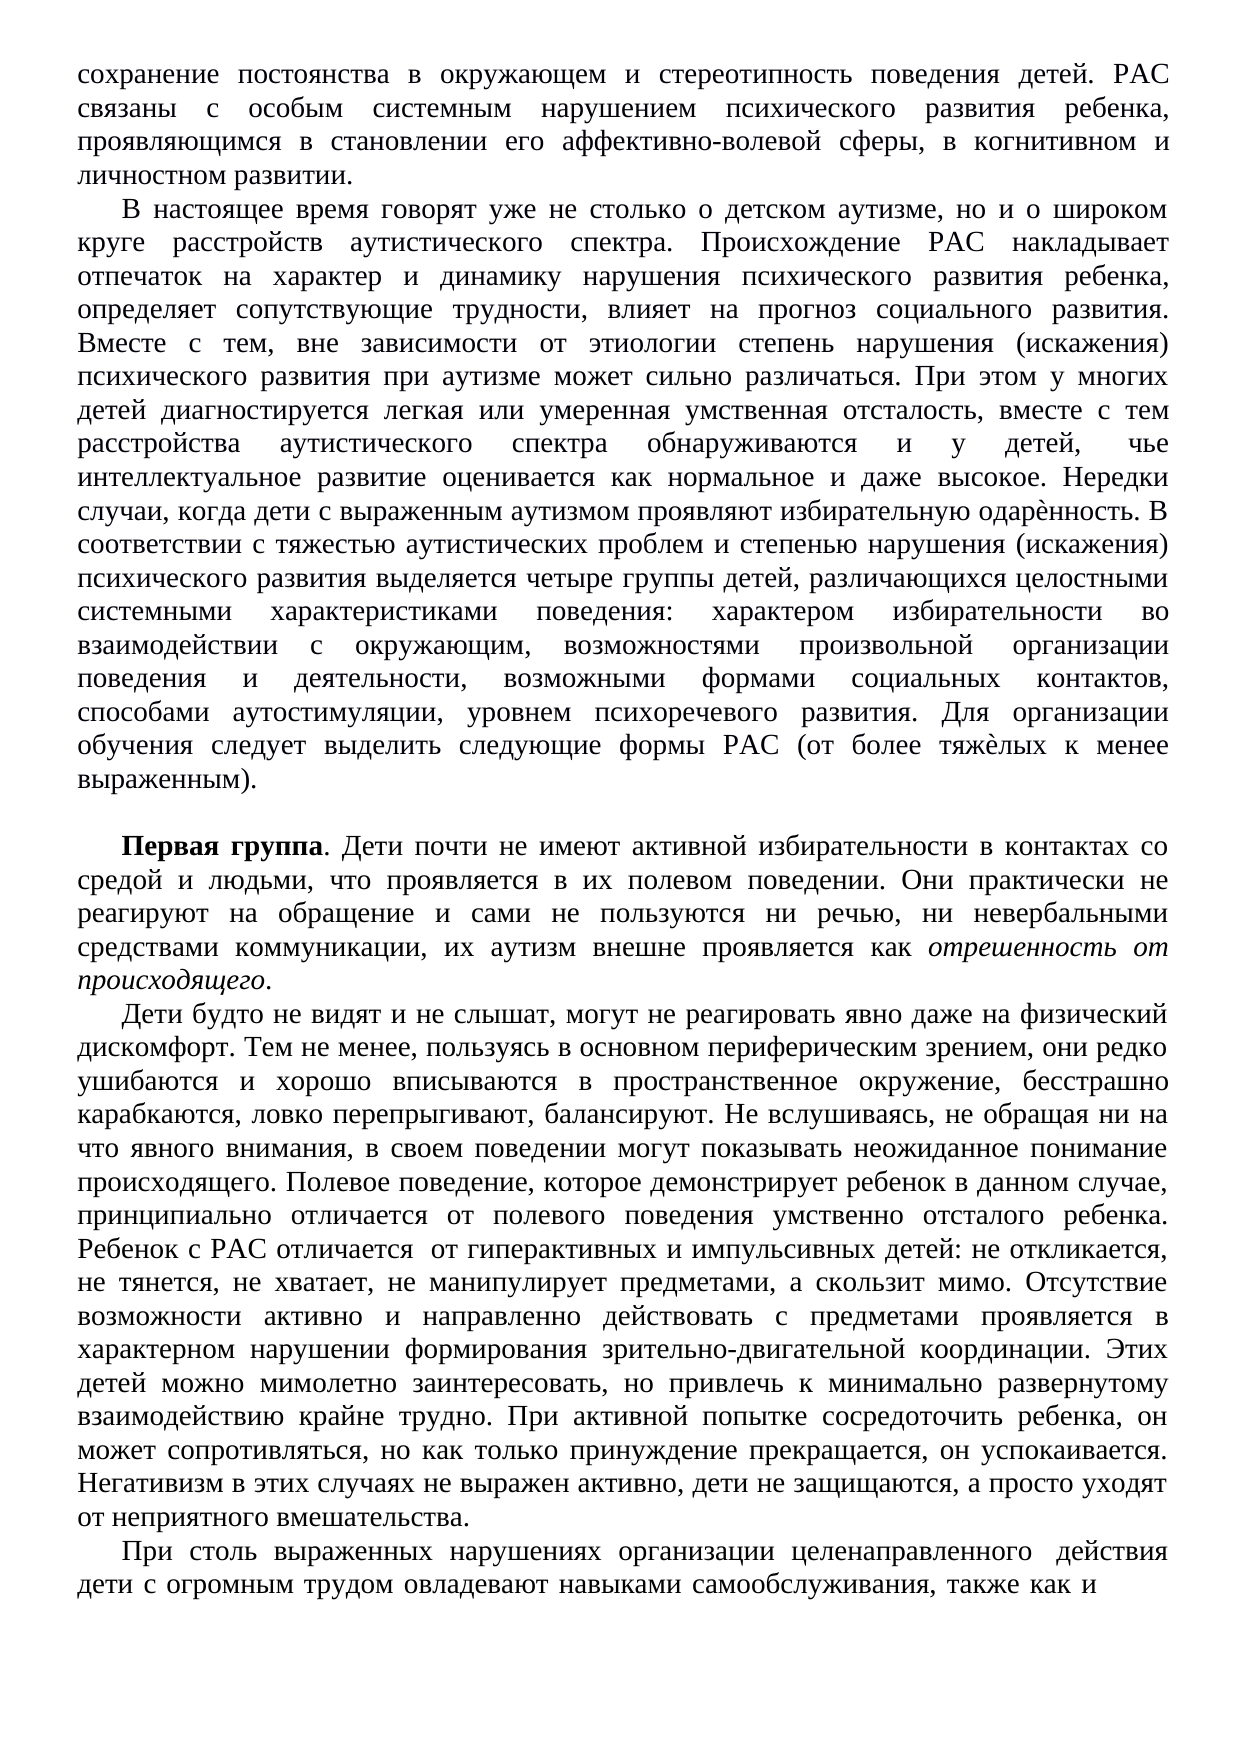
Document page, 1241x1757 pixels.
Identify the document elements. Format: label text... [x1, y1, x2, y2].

text сохранение постоянства в окружающем и стереотипность поведения детей. РАС связаны с особым системным нарушением психического развития ребенка, проявляющимся в становлении его аффективно-волевой сферы, в когнитивном и личностном развитии. [77, 56, 1170, 191]
text Дети будто не видят и не слышат, могут не реагировать явно даже на физический дискомфорт. Тем не менее, пользуясь в основном периферическим зрением, они редко ушибаются и хорошо вписываются в пространственное окружение, бесстрашно карабкаются, ловко перепрыгивают, балансируют. Не вслушиваясь, не обращая ни на что явного внимания, в своем поведении могут показывать неожиданное понимание происходящего. Полевое поведение, которое демонстрирует ребенок в данном случае, принципиально отличается от полевого поведения умственно отсталого ребенка. Ребенок с РАС отличается от гиперактивных и импульсивных детей: не откликается, не тянется, не хватает, не манипулирует предметами, а скользит мимо. Отсутствие возможности активно и направленно действовать с предметами проявляется в характерном нарушении формирования зрительно-двигательной координации. Этих детей можно мимолетно заинтересовать, но привлечь к минимально развернутому взаимодействию крайне трудно. При активной попытке сосредоточить ребенка, он может сопротивляться, но как только принуждение прекращается, он успокаивается. Негативизм в этих случаях не выражен активно, дети не защищаются, а просто уходят от неприятного вмешательства. [77, 996, 1169, 1533]
text Первая группа. Дети почти не имеют активной избирательности в контактах со средой и людьми, что проявляется в их полевом поведении. Они практически не реагируют на обращение и сами не пользуются ни речью, ни невербальными средствами коммуникации, их аутизм внешне проявляется как отрешенность от происходящего. [77, 828, 1169, 996]
text В настоящее время говорят уже не столько о детском аутизме, но и о широком круге расстройств аутистического спектра. Происхождение РАС накладывает отпечаток на характер и динамику нарушения психического развития ребенка, определяет сопутствующие трудности, влияет на прогноз социального развития. Вместе с тем, вне зависимости от этиологии степень нарушения (искажения) психического развития при аутизме может сильно различаться. При этом у многих детей диагностируется легкая или умеренная умственная отсталость, вместе с тем расстройства аутистического спектра обнаруживаются и у детей, чье интеллектуальное развитие оценивается как нормальное и даже высокое. Нередки случаи, когда дети с выраженным аутизмом проявляют избирательную одарѐнность. В соответствии с тяжестью аутистических проблем и степенью нарушения (искажения) психического развития выделяется четыре группы детей, различающихся целостными системными характеристиками поведения: характером избирательности во взаимодействии с окружающим, возможностями произвольной организации поведения и деятельности, возможными формами социальных контактов, способами аутостимуляции, уровнем психоречевого развития. Для организации обучения следует выделить следующие формы РАС (от более тяжѐлых к менее выраженным). [77, 191, 1169, 794]
text При столь выраженных нарушениях организации целенаправленного действия дети с огромным трудом овладевают навыками самообслуживания, также как и [77, 1533, 1168, 1600]
